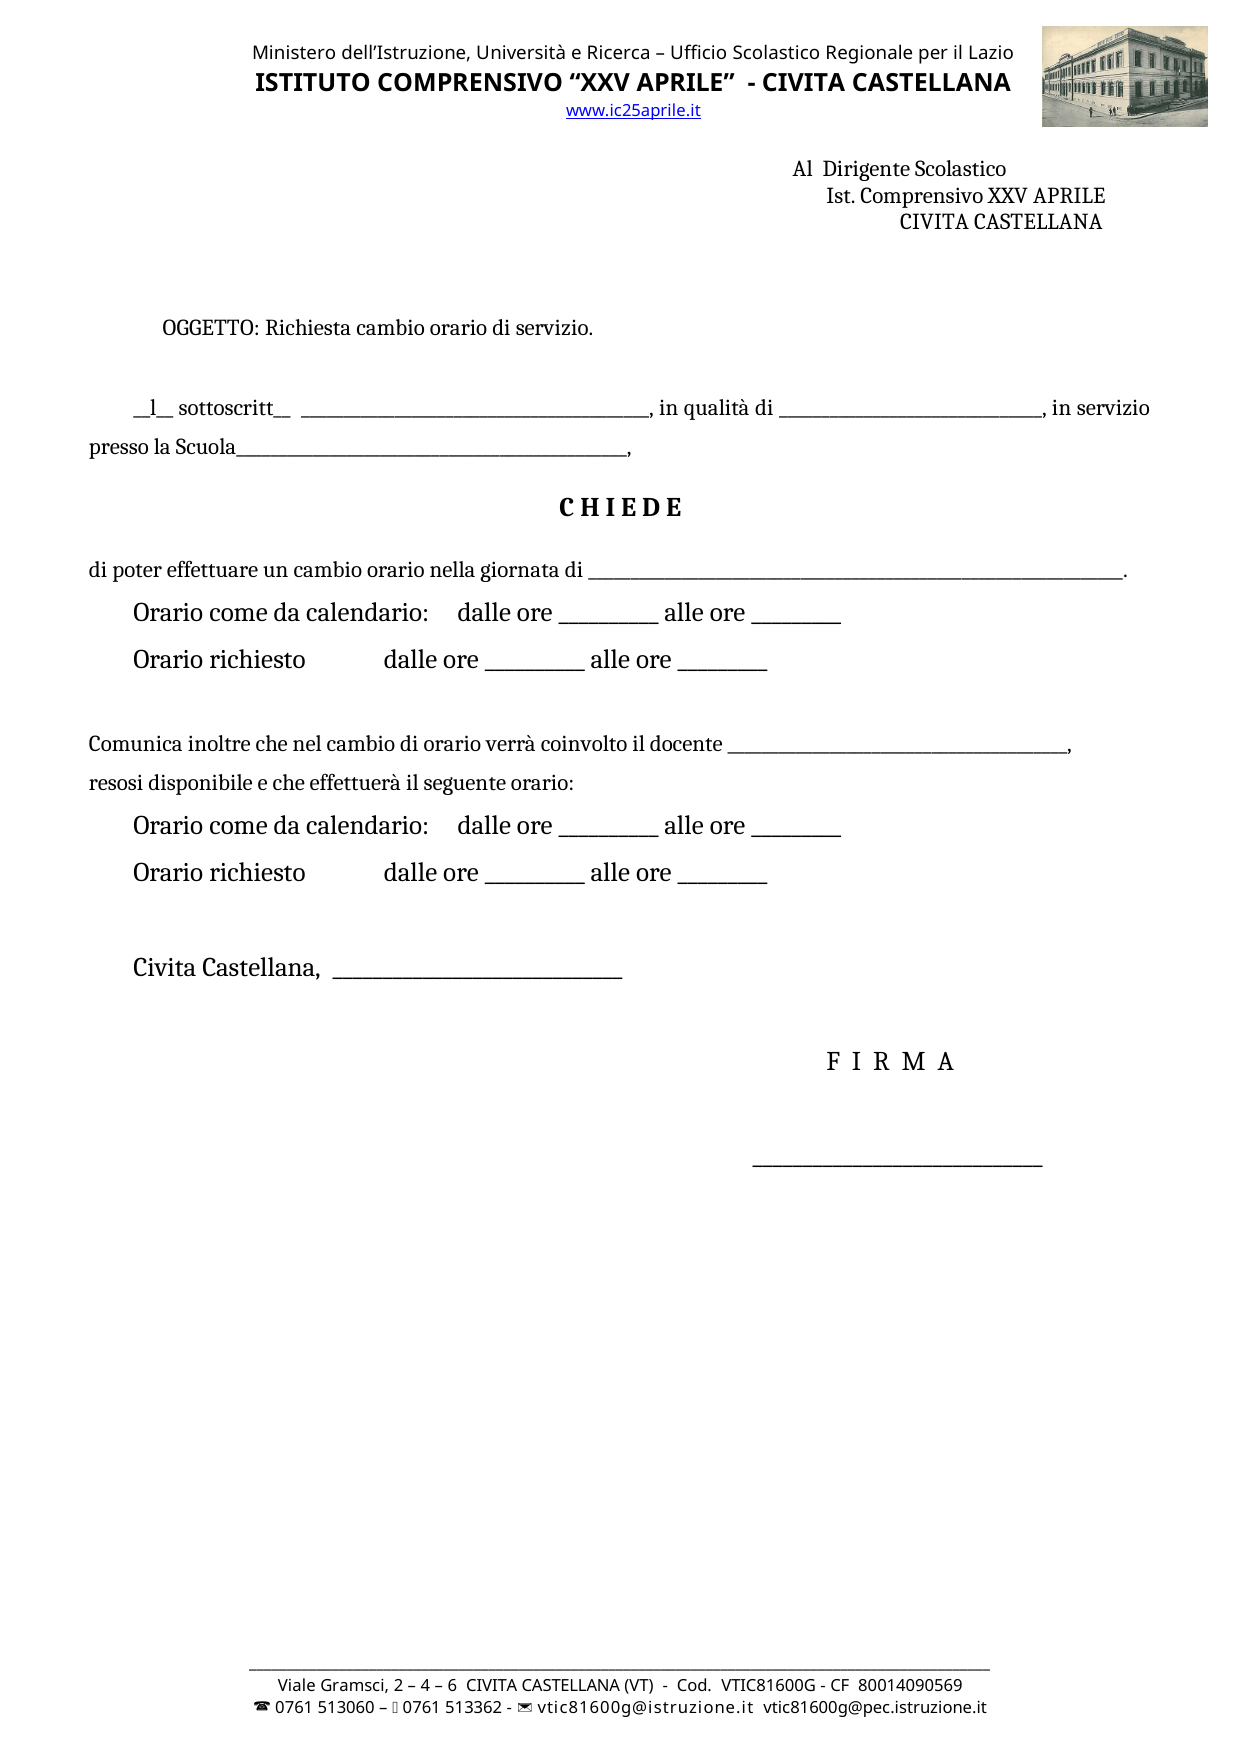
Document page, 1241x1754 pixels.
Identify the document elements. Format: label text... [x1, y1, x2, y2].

text _____________________________ [89, 1140, 1152, 1172]
text resosi disponibile e che effettuerà il seguente orario: [89, 770, 1152, 797]
text Ist. Comprensivo XXV APRILE [752, 183, 1152, 209]
text Orario come da calendario: dalle ore __________ alle ore _________ [89, 597, 1152, 628]
text di poter effettuare un cambio orario nella giornata di _______________________________________________________________. [89, 557, 1152, 583]
text CIVITA CASTELLANA [826, 209, 1152, 236]
text Civita Castellana, _____________________________ [89, 952, 1152, 983]
text C H I E D E [89, 492, 1152, 523]
text Orario richiesto dalle ore __________ alle ore _________ [89, 857, 1152, 889]
text Orario come da calendario: dalle ore __________ alle ore _________ [89, 810, 1152, 841]
text Orario richiesto dalle ore __________ alle ore _________ [89, 644, 1152, 675]
text Al Dirigente Scolastico [752, 156, 1152, 183]
text Comunica inoltre che nel cambio di orario verrà coinvolto il docente ________________________________________, [89, 731, 1152, 757]
picture [1042, 26, 1208, 127]
text F I R M A [89, 1046, 1152, 1077]
text OGGETTO: Richiesta cambio orario di servizio. [89, 315, 1152, 342]
text __l__ sottoscritt__ _________________________________________, in qualità di _______________________________, in servizio presso la Scuola______________________________________________, [89, 394, 1152, 461]
